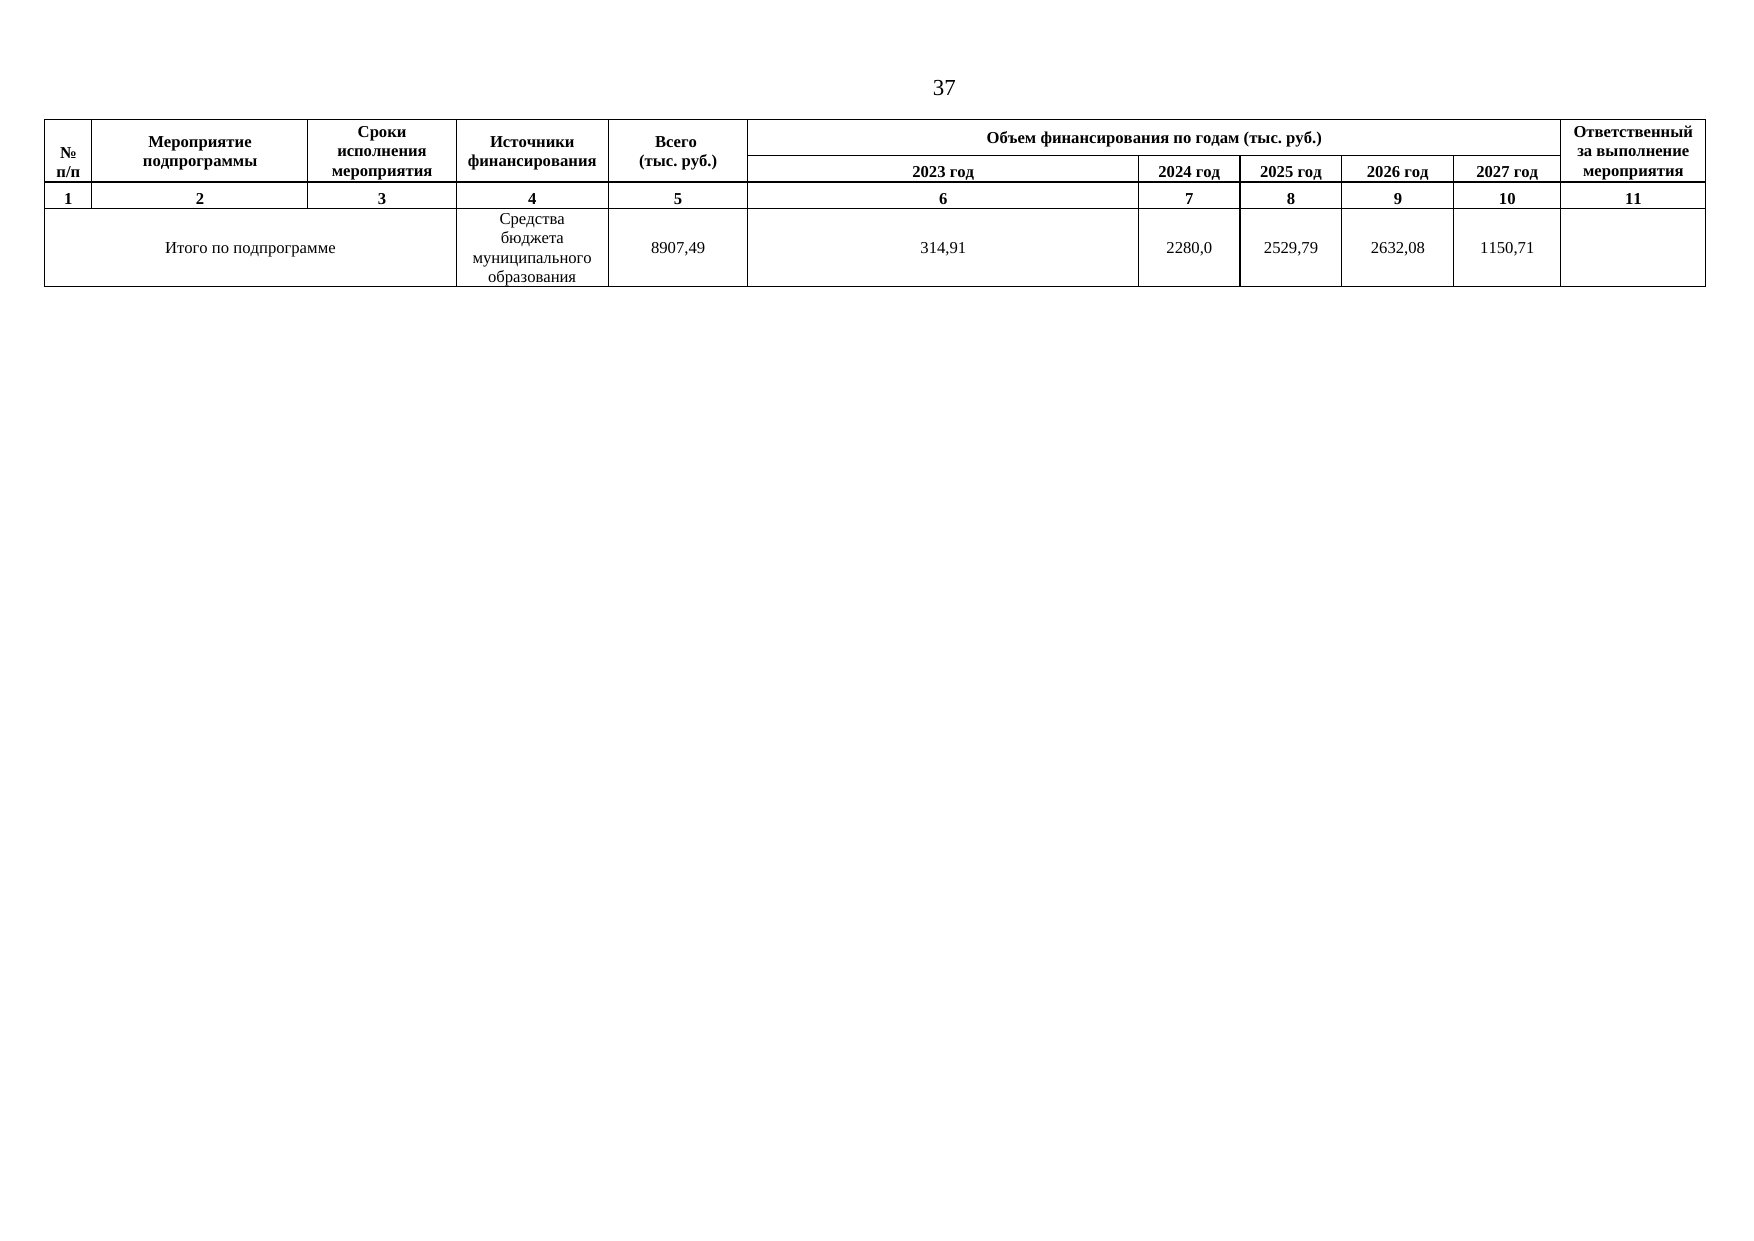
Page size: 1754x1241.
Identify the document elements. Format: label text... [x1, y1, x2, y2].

table_cell 9 [1342, 183, 1453, 208]
table_cell 11 [1561, 183, 1705, 208]
table_cell 2 [92, 183, 307, 208]
table_cell 7 [1139, 183, 1239, 208]
table_cell 5 [609, 183, 747, 208]
table_header Объем финансирования по годам (тыс. руб.) [748, 120, 1560, 155]
table_header Всего (тыс. руб.) [609, 120, 747, 181]
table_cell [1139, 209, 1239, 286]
table_header Источники финансирования [457, 120, 608, 181]
table_cell 2024 год [1139, 156, 1239, 181]
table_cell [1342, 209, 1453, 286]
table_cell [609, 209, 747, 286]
table_header № п/п [45, 120, 91, 181]
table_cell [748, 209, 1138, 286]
table_cell 2027 год [1454, 156, 1560, 181]
table_cell 8 [1241, 183, 1341, 208]
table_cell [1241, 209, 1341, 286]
table_header Ответственный за выполнение мероприятия [1561, 120, 1705, 181]
table_cell 6 [748, 183, 1138, 208]
table_cell 2025 год [1241, 156, 1341, 181]
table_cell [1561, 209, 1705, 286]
table_cell 1 [45, 183, 91, 208]
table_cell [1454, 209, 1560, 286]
table_cell 10 [1454, 183, 1560, 208]
table_cell 2026 год [1342, 156, 1453, 181]
table_header Сроки исполнения мероприятия [308, 120, 456, 181]
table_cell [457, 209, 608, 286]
table_cell 4 [457, 183, 608, 208]
table_header Мероприятие подпрограммы [92, 120, 307, 181]
table_cell 3 [308, 183, 456, 208]
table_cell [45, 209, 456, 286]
table_cell 2023 год [748, 156, 1138, 181]
